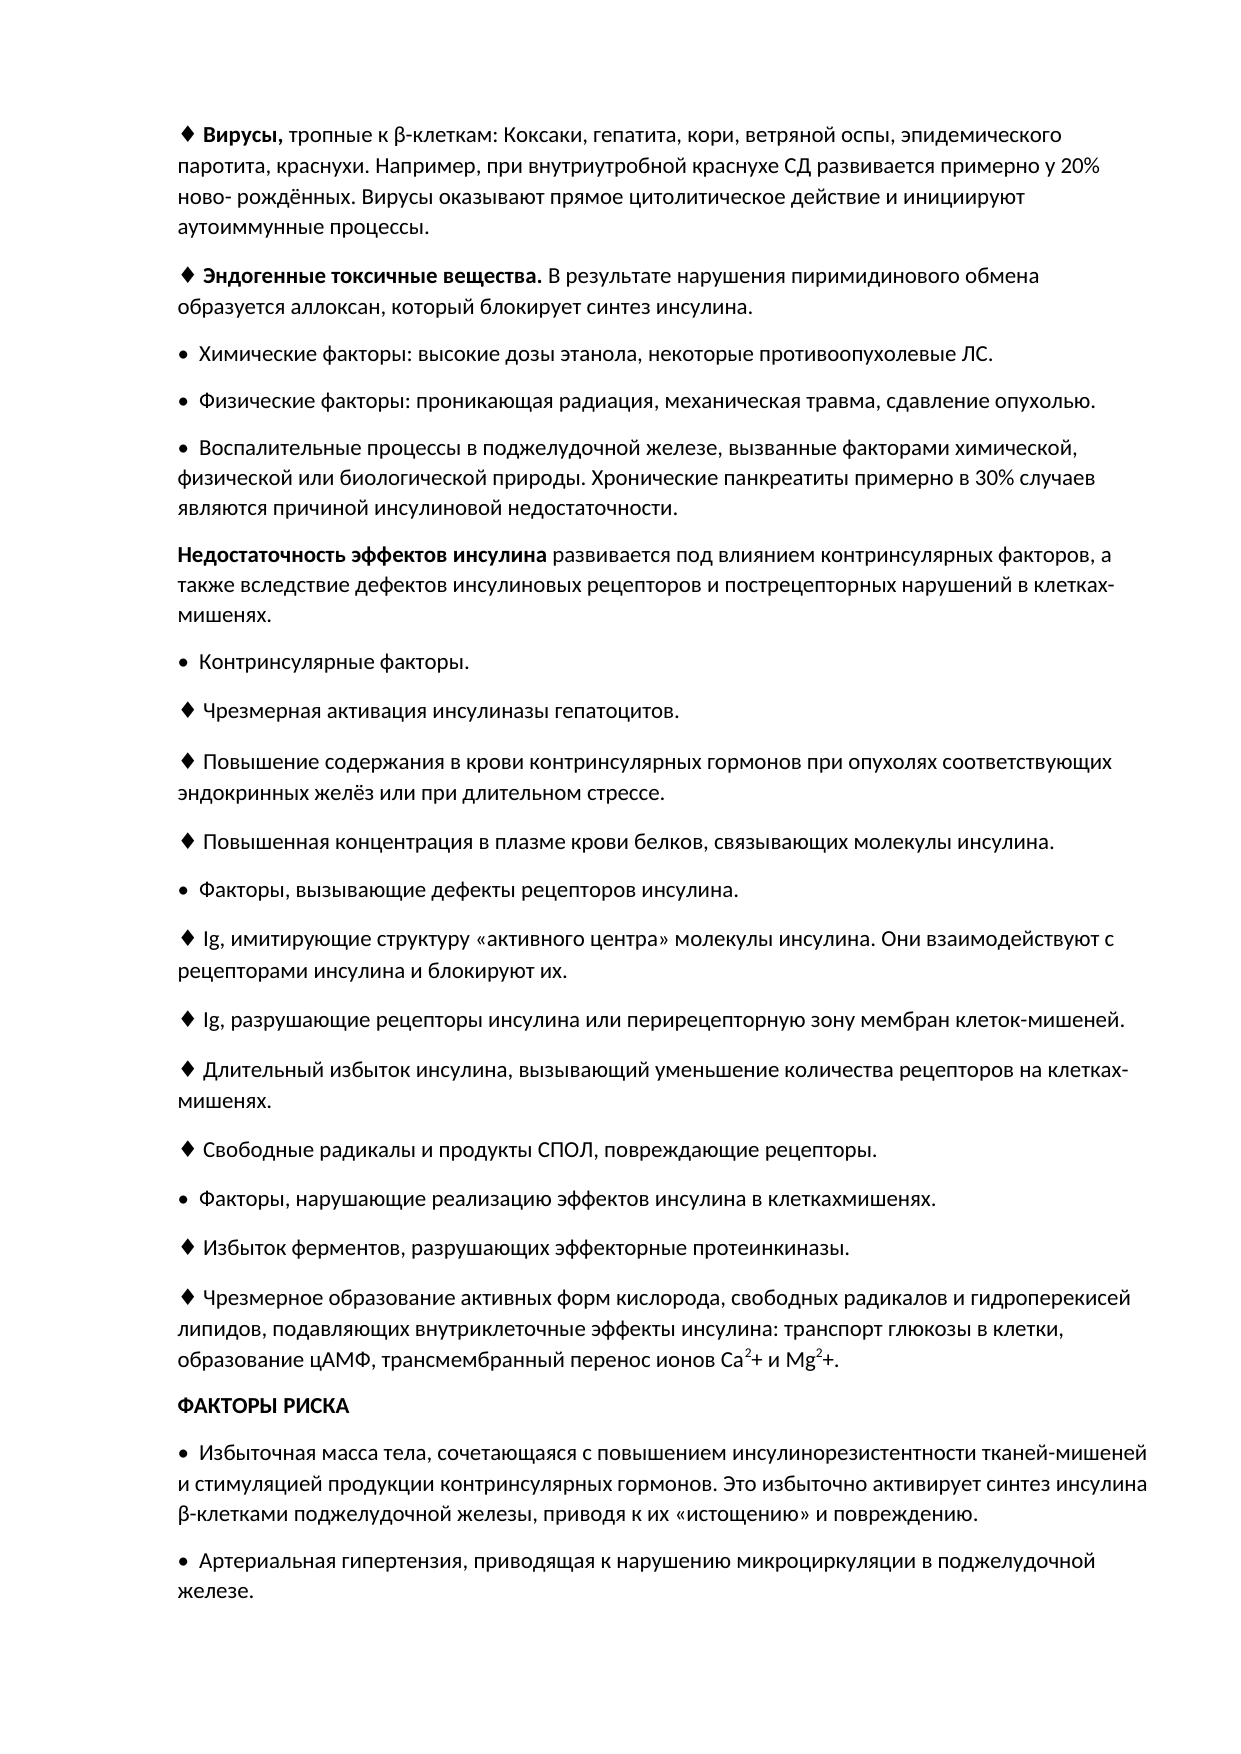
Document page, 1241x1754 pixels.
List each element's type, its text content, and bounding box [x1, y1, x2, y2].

text • Физические факторы: проникающая радиация, механическая травма, сдавление опухолью. [177, 386, 1152, 414]
text ♦ Ig, разрушающие рецепторы инсулина или перирецепторную зону мембран клеток-мишеней. [177, 1003, 1152, 1034]
text ♦ Чрезмерная активация инсулиназы гепатоцитов. [177, 694, 1152, 726]
text Недостаточность эффектов инсулина развивается под влиянием контринсулярных факторов, а также вследствие дефектов инсулиновых рецепторов и пострецепторных нарушений в клетках-мишенях. [177, 540, 1152, 629]
text ♦ Свободные радикалы и продукты СПОЛ, повреждающие рецепторы. [177, 1133, 1152, 1165]
text ♦ Повышенная концентрация в плазме крови белков, связывающих молекулы инсулина. [177, 825, 1152, 856]
text ♦ Эндогенные токсичные вещества. В результате нарушения пиримидинового обмена образуется аллоксан, который блокирует синтез инсулина. [177, 259, 1152, 320]
text ♦ Чрезмерное образование активных форм кислорода, свободных радикалов и гидроперекисей липидов, подавляющих внутриклеточные эффекты инсулина: транспорт глюкозы в клетки, образование цАМФ, трансмембранный перенос ионов Ca2+ и Mg2+. [177, 1281, 1152, 1373]
text • Воспалительные процессы в поджелудочной железе, вызванные факторами химической, физической или биологической природы. Хронические панкреатиты примерно в 30% случаев являются причиной инсулиновой недостаточности. [177, 433, 1152, 521]
text ♦ Вирусы, тропные к β-клеткам: Коксаки, гепатита, кори, ветряной оспы, эпидемического паротита, краснухи. Например, при внутриутробной краснухе СД развивается примерно у 20% ново- рождённых. Вирусы оказывают прямое цитолитическое действие и инициируют аутоиммунные процессы. [177, 118, 1152, 240]
text ФАКТОРЫ РИСКА [177, 1392, 1152, 1420]
text • Факторы, вызывающие дефекты рецепторов инсулина. [177, 876, 1152, 903]
text ♦ Длительный избыток инсулина, вызывающий уменьшение количества рецепторов на клетках-мишенях. [177, 1053, 1152, 1114]
text ♦ Ig, имитирующие структуру «активного центра» молекулы инсулина. Они взаимодействуют с рецепторами инсулина и блокируют их. [177, 922, 1152, 984]
text ♦ Избыток ферментов, разрушающих эффекторные протеинкиназы. [177, 1231, 1152, 1262]
text • Артериальная гипертензия, приводящая к нарушению микроциркуляции в поджелудочной железе. [177, 1546, 1152, 1604]
text • Избыточная масса тела, сочетающаяся с повышением инсулинорезистентности тканей-мишеней и стимуляцией продукции контринсулярных гормонов. Это избыточно активирует синтез инсулина β-клетками поджелудочной железы, приводя к их «истощению» и повреждению. [177, 1438, 1152, 1527]
text • Химические факторы: высокие дозы этанола, некоторые противоопухолевые ЛС. [177, 339, 1152, 367]
text ♦ Повышение содержания в крови контринсулярных гормонов при опухолях соответствующих эндокринных желёз или при длительном стрессе. [177, 745, 1152, 806]
text • Контринсулярные факторы. [177, 647, 1152, 676]
text • Факторы, нарушающие реализацию эффектов инсулина в клеткахмишенях. [177, 1184, 1152, 1212]
